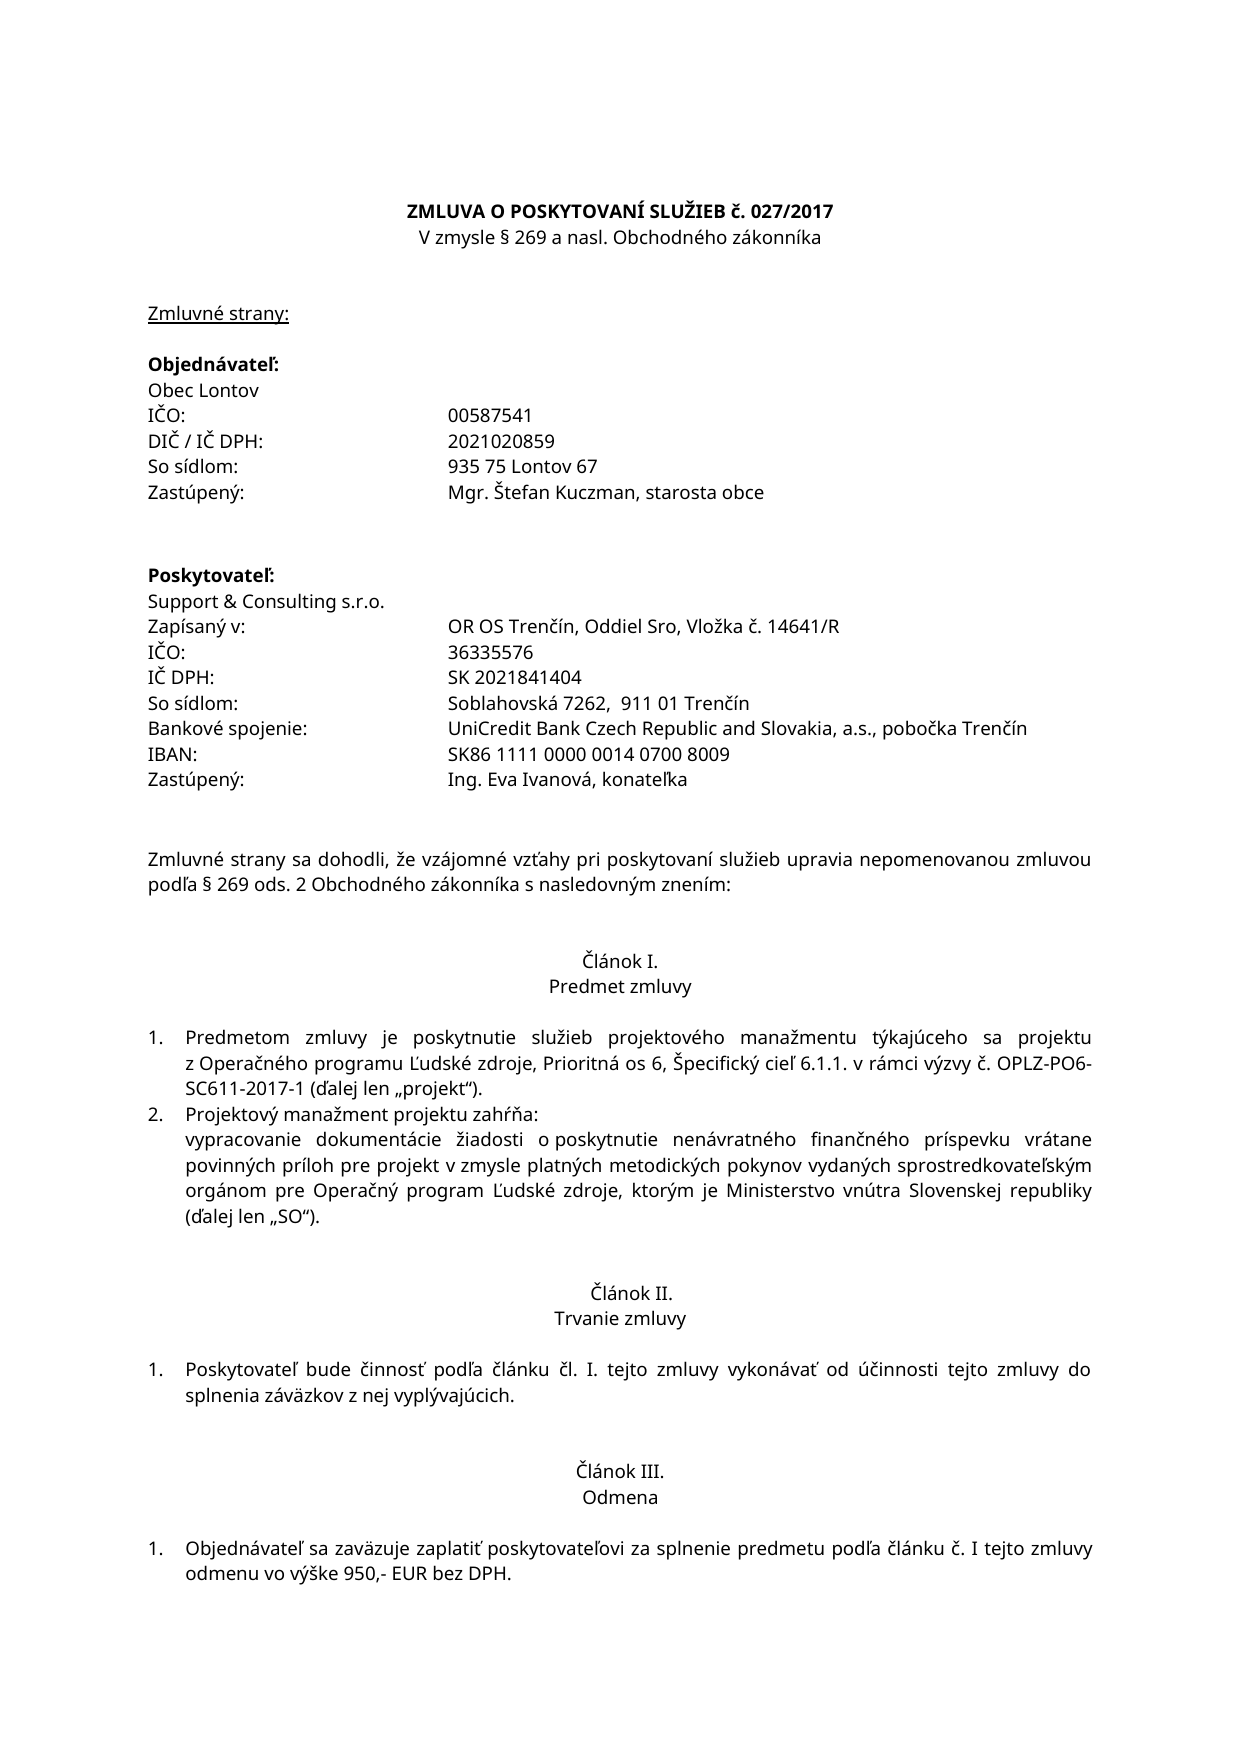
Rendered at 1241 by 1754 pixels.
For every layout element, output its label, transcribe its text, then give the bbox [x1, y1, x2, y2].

text ZMLUVA O POSKYTOVANÍ SLUŽIEB č. 027/2017 [148, 199, 1093, 224]
text Zmluvné strany sa dohodli, že vzájomné vzťahy pri poskytovaní služieb upravia nepomenovanou zmluvou podľa § 269 ods. 2 Obchodného zákonníka s nasledovným znením: [148, 846, 1093, 897]
text Predmet zmluvy [148, 974, 1093, 999]
text vypracovanie dokumentácie žiadosti o poskytnutie nenávratného finančného príspevku vrátane povinných príloh pre projekt v zmysle platných metodických pokynov vydaných sprostredkovateľským orgánom pre Operačný program Ľudské zdroje, ktorým je Ministerstvo vnútra Slovenskej republiky (ďalej len „SO“). [185, 1127, 1093, 1229]
text DIČ / IČ DPH: 2021020859 [148, 428, 1093, 454]
text Článok I. [148, 948, 1093, 974]
text Odmena [148, 1484, 1093, 1509]
text Trvanie zmluvy [148, 1305, 1093, 1331]
text Objednávateľ: [148, 352, 1093, 377]
list Článok II. [518, 1280, 1093, 1305]
list Poskytovateľ bude činnosť podľa článku čl. I. tejto zmluvy vykonávať od účinnosti tejto zmluvy do splnenia záväzkov z nej vyplývajúcich. [148, 1356, 1093, 1407]
text IČO: 00587541 [148, 403, 1093, 428]
text Obec Lontov [148, 377, 1093, 403]
text Zastúpený: Mgr. Štefan Kuczman, starosta obce [148, 479, 1093, 505]
text IČ DPH: SK 2021841404 [148, 664, 1093, 690]
text IBAN: SK86 1111 0000 0014 0700 8009 [148, 741, 1093, 767]
text Support & Consulting s.r.o. [148, 588, 1093, 613]
text Zastúpený: Ing. Eva Ivanová, konateľka [148, 767, 1093, 792]
text So sídlom: 935 75 Lontov 67 [148, 454, 1093, 479]
text So sídlom: Soblahovská 7262, 911 01 Trenčín [148, 690, 1093, 716]
list Projektový manažment projektu zahŕňa: [148, 1101, 1093, 1127]
text Poskytovateľ: [148, 562, 1093, 588]
text IČO: 36335576 [148, 639, 1093, 664]
text Zapísaný v: OR OS Trenčín, Oddiel Sro, Vložka č. 14641/R [148, 613, 1093, 639]
text Článok III. [148, 1458, 1093, 1484]
list Objednávateľ sa zaväzuje zaplatiť poskytovateľovi za splnenie predmetu podľa článku č. I tejto zmluvy odmenu vo výške 950,- EUR bez DPH. [148, 1535, 1093, 1586]
text V zmysle § 269 a nasl. Obchodného zákonníka [148, 224, 1093, 250]
list Predmetom zmluvy je poskytnutie služieb projektového manažmentu týkajúceho sa projektu z Operačného programu Ľudské zdroje, Prioritná os 6, Špecifický cieľ 6.1.1. v rámci výzvy č. OPLZ-PO6-SC611-2017-1 (ďalej len „projekt“). [148, 1025, 1093, 1101]
text Bankové spojenie: UniCredit Bank Czech Republic and Slovakia, a.s., pobočka Trenčín [148, 716, 1093, 741]
text Zmluvné strany: [148, 301, 1093, 326]
